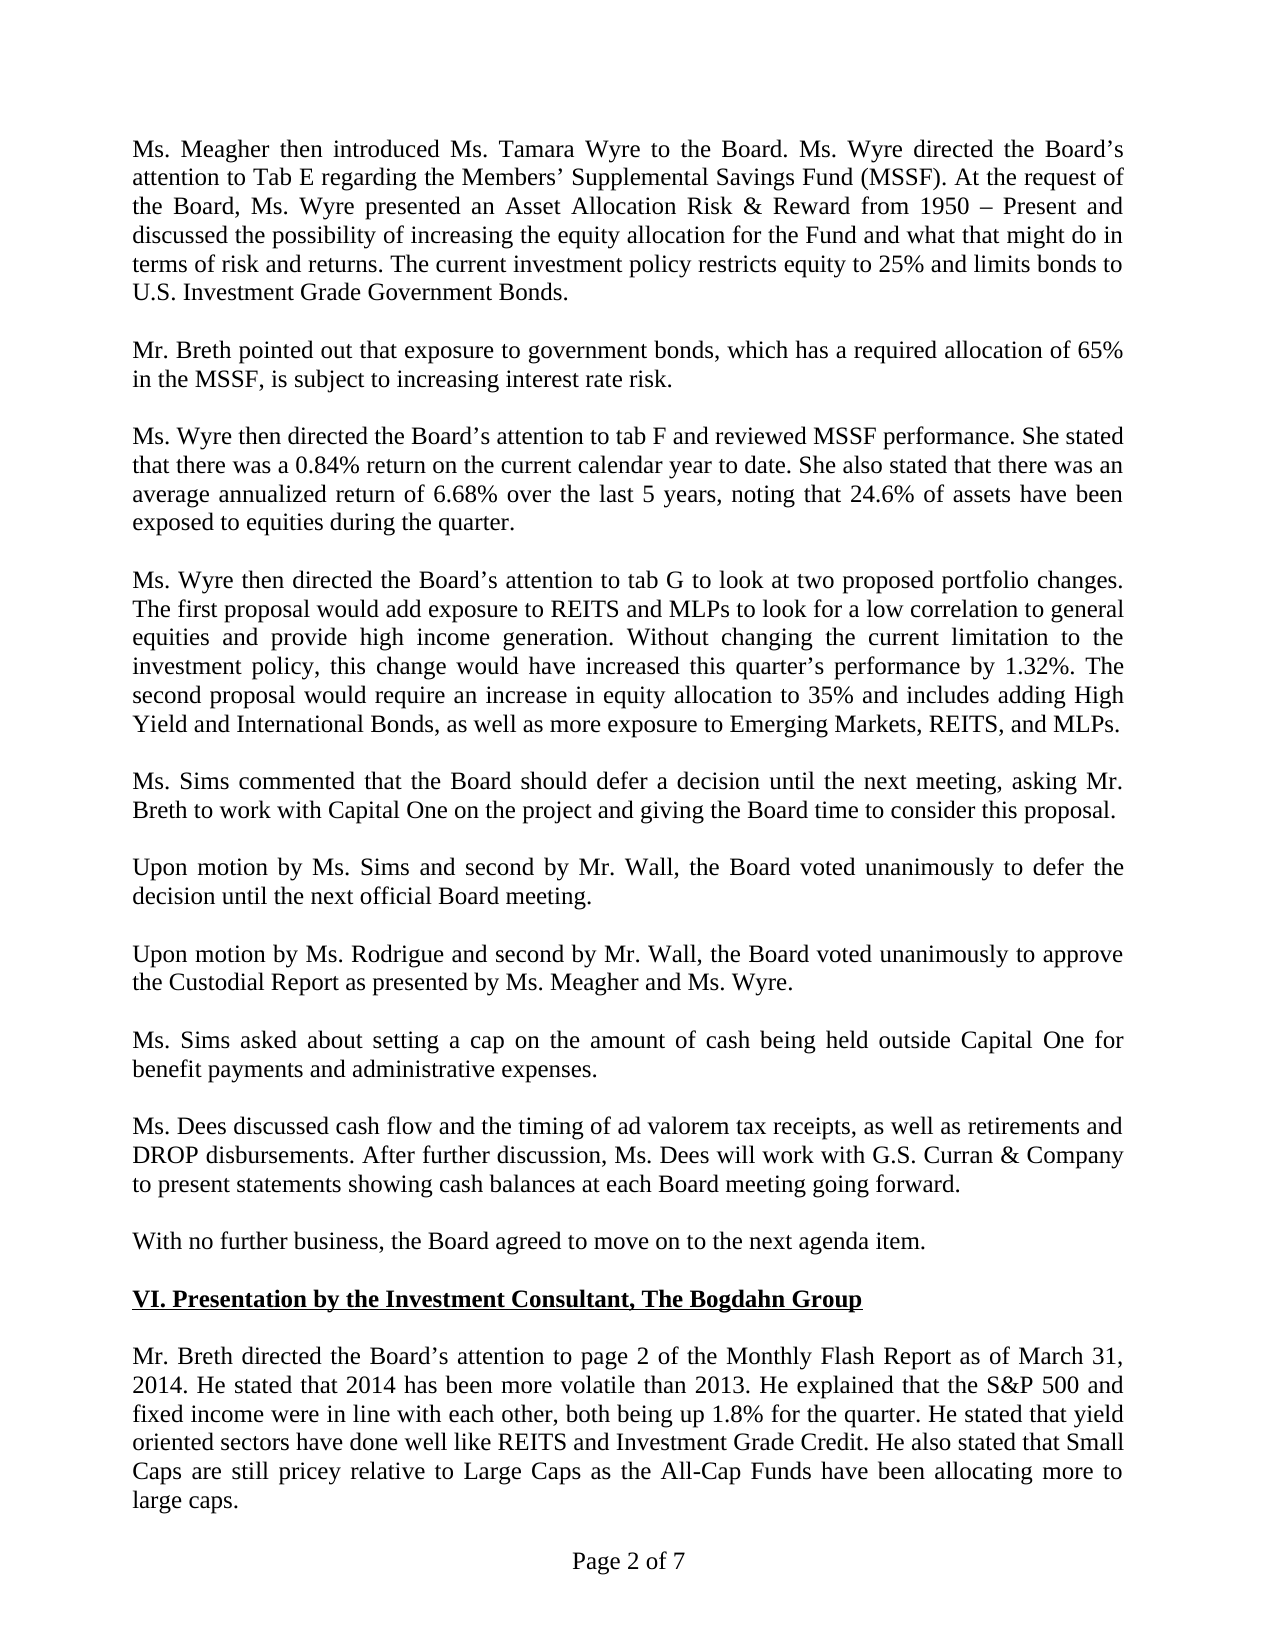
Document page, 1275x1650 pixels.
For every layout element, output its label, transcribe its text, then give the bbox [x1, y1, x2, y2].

text Ms. Meagher then introduced Ms. Tamara Wyre to the Board. Ms. Wyre directed the Board’s attention to Tab E regarding the Members’ Supplemental Savings Fund (MSSF). At the request of the Board, Ms. Wyre presented an Asset Allocation Risk & Reward from 1950 – Present and discussed the possibility of increasing the equity allocation for the Fund and what that might do in terms of risk and returns. The current investment policy restricts equity to 25% and limits bonds to U.S. Investment Grade Government Bonds. [132, 134, 1125, 306]
text With no further business, the Board agreed to move on to the next agenda item. [132, 1226, 1125, 1255]
text Upon motion by Ms. Sims and second by Mr. Wall, the Board voted unanimously to defer the decision until the next official Board meeting. [132, 852, 1125, 910]
text Ms. Sims commented that the Board should defer a decision until the next meeting, asking Mr. Breth to work with Capital One on the project and giving the Board time to consider this proposal. [132, 766, 1125, 824]
text Ms. Wyre then directed the Board’s attention to tab F and reviewed MSSF performance. She stated that there was a 0.84% return on the current calendar year to date. She also stated that there was an average annualized return of 6.68% over the last 5 years, noting that 24.6% of assets have been exposed to equities during the quarter. [132, 421, 1125, 536]
text Ms. Wyre then directed the Board’s attention to tab G to look at two proposed portfolio changes. The first proposal would add exposure to REITS and MLPs to look for a low correlation to general equities and provide high income generation. Without changing the current limitation to the investment policy, this change would have increased this quarter’s performance by 1.32%. The second proposal would require an increase in equity allocation to 35% and includes adding High Yield and International Bonds, as well as more exposure to Emerging Markets, REITS, and MLPs. [132, 565, 1125, 737]
text Upon motion by Ms. Rodrigue and second by Mr. Wall, the Board voted unanimously to approve the Custodial Report as presented by Ms. Meagher and Ms. Wyre. [132, 939, 1125, 996]
text Ms. Sims asked about setting a cap on the amount of cash being held outside Capital One for benefit payments and administrative expenses. [132, 1025, 1125, 1082]
text Ms. Dees discussed cash flow and the timing of ad valorem tax receipts, as well as retirements and DROP disbursements. After further discussion, Ms. Dees will work with G.S. Curran & Company to present statements showing cash balances at each Board meeting going forward. [132, 1111, 1125, 1197]
text VI. Presentation by the Investment Consultant, The Bogdahn Group [132, 1284, 1125, 1312]
text Mr. Breth pointed out that exposure to government bonds, which has a required allocation of 65% in the MSSF, is subject to increasing interest rate risk. [132, 335, 1125, 392]
text Mr. Breth directed the Board’s attention to page 2 of the Monthly Flash Report as of March 31, 2014. He stated that 2014 has been more volatile than 2013. He explained that the S&P 500 and fixed income were in line with each other, both being up 1.8% for the quarter. He stated that yield oriented sectors have done well like REITS and Investment Grade Credit. He also stated that Small Caps are still pricey relative to Large Caps as the All-Cap Funds have been allocating more to large caps. [132, 1341, 1125, 1514]
